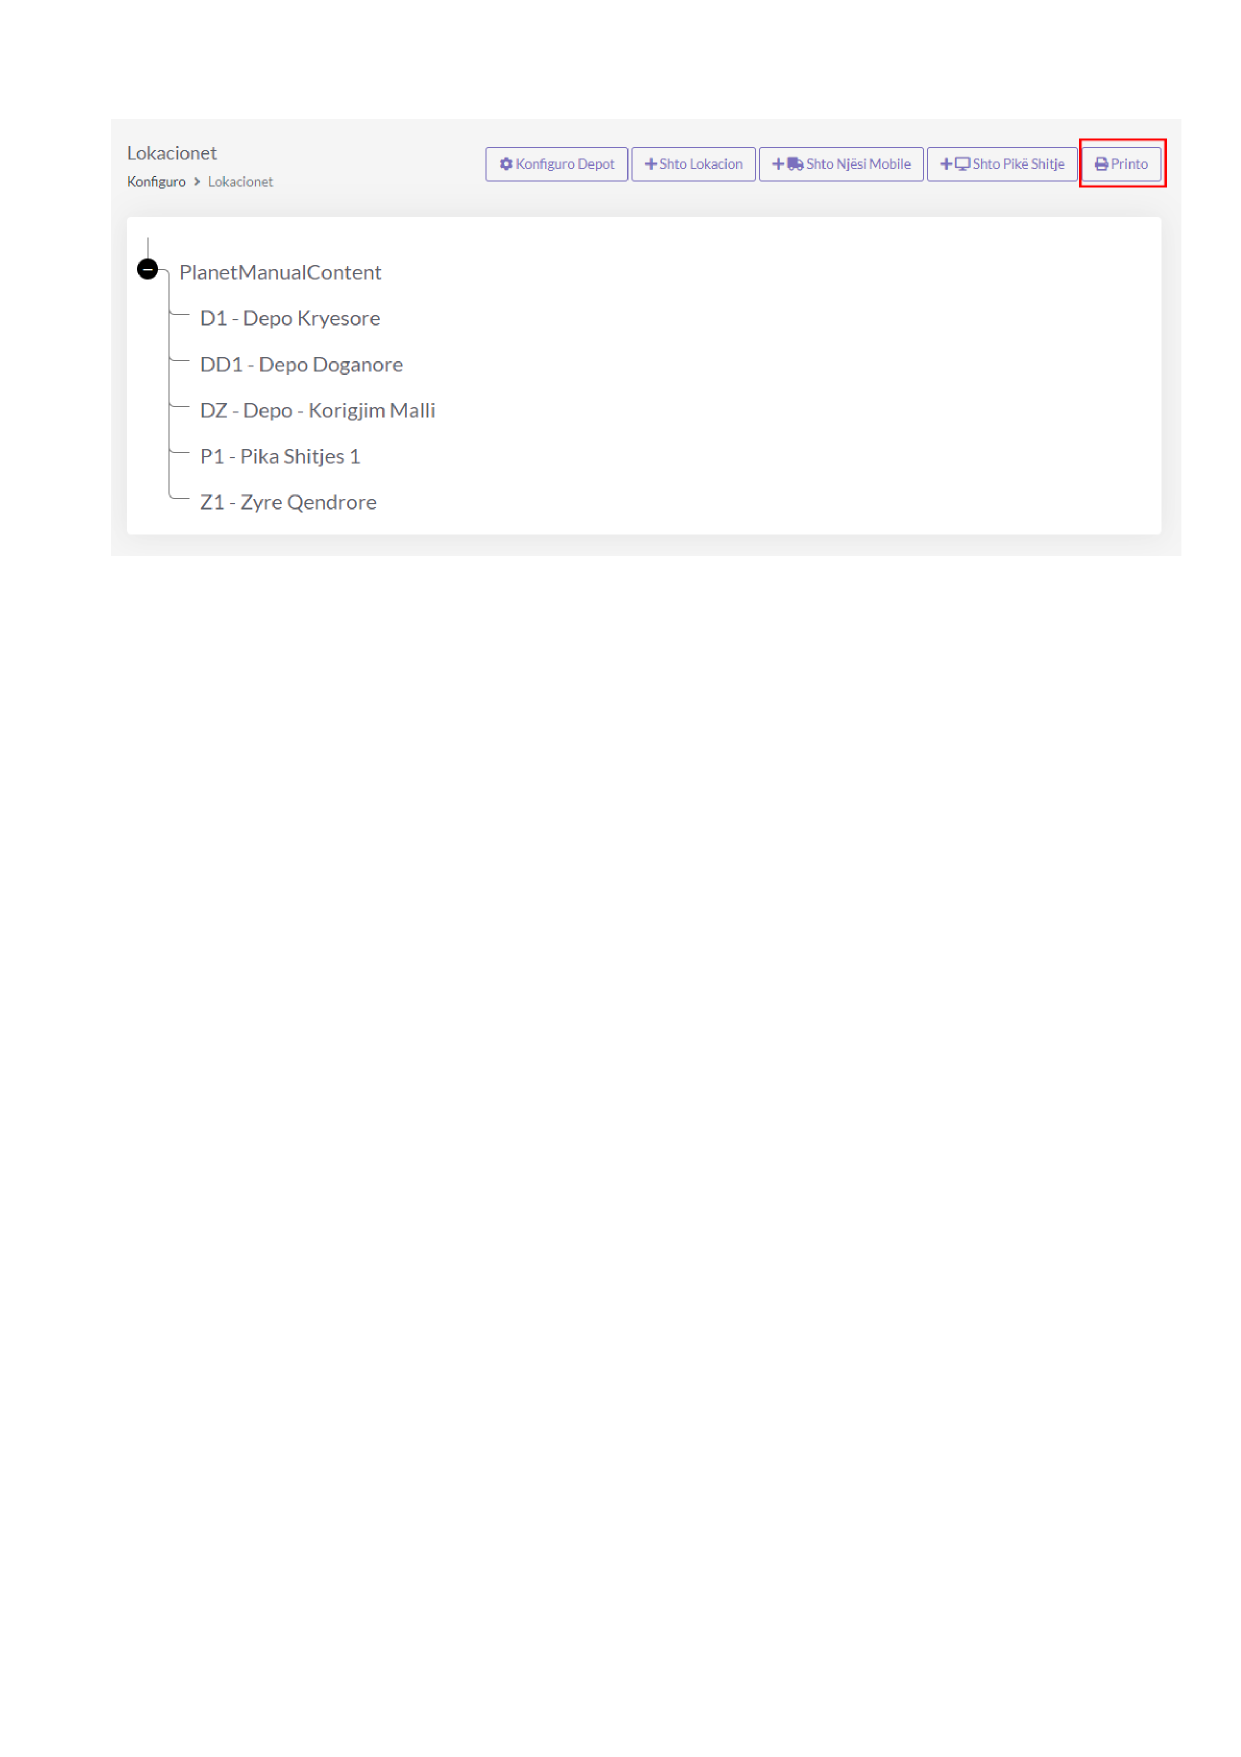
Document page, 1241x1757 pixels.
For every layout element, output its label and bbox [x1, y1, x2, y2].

picture [110, 118, 1182, 556]
